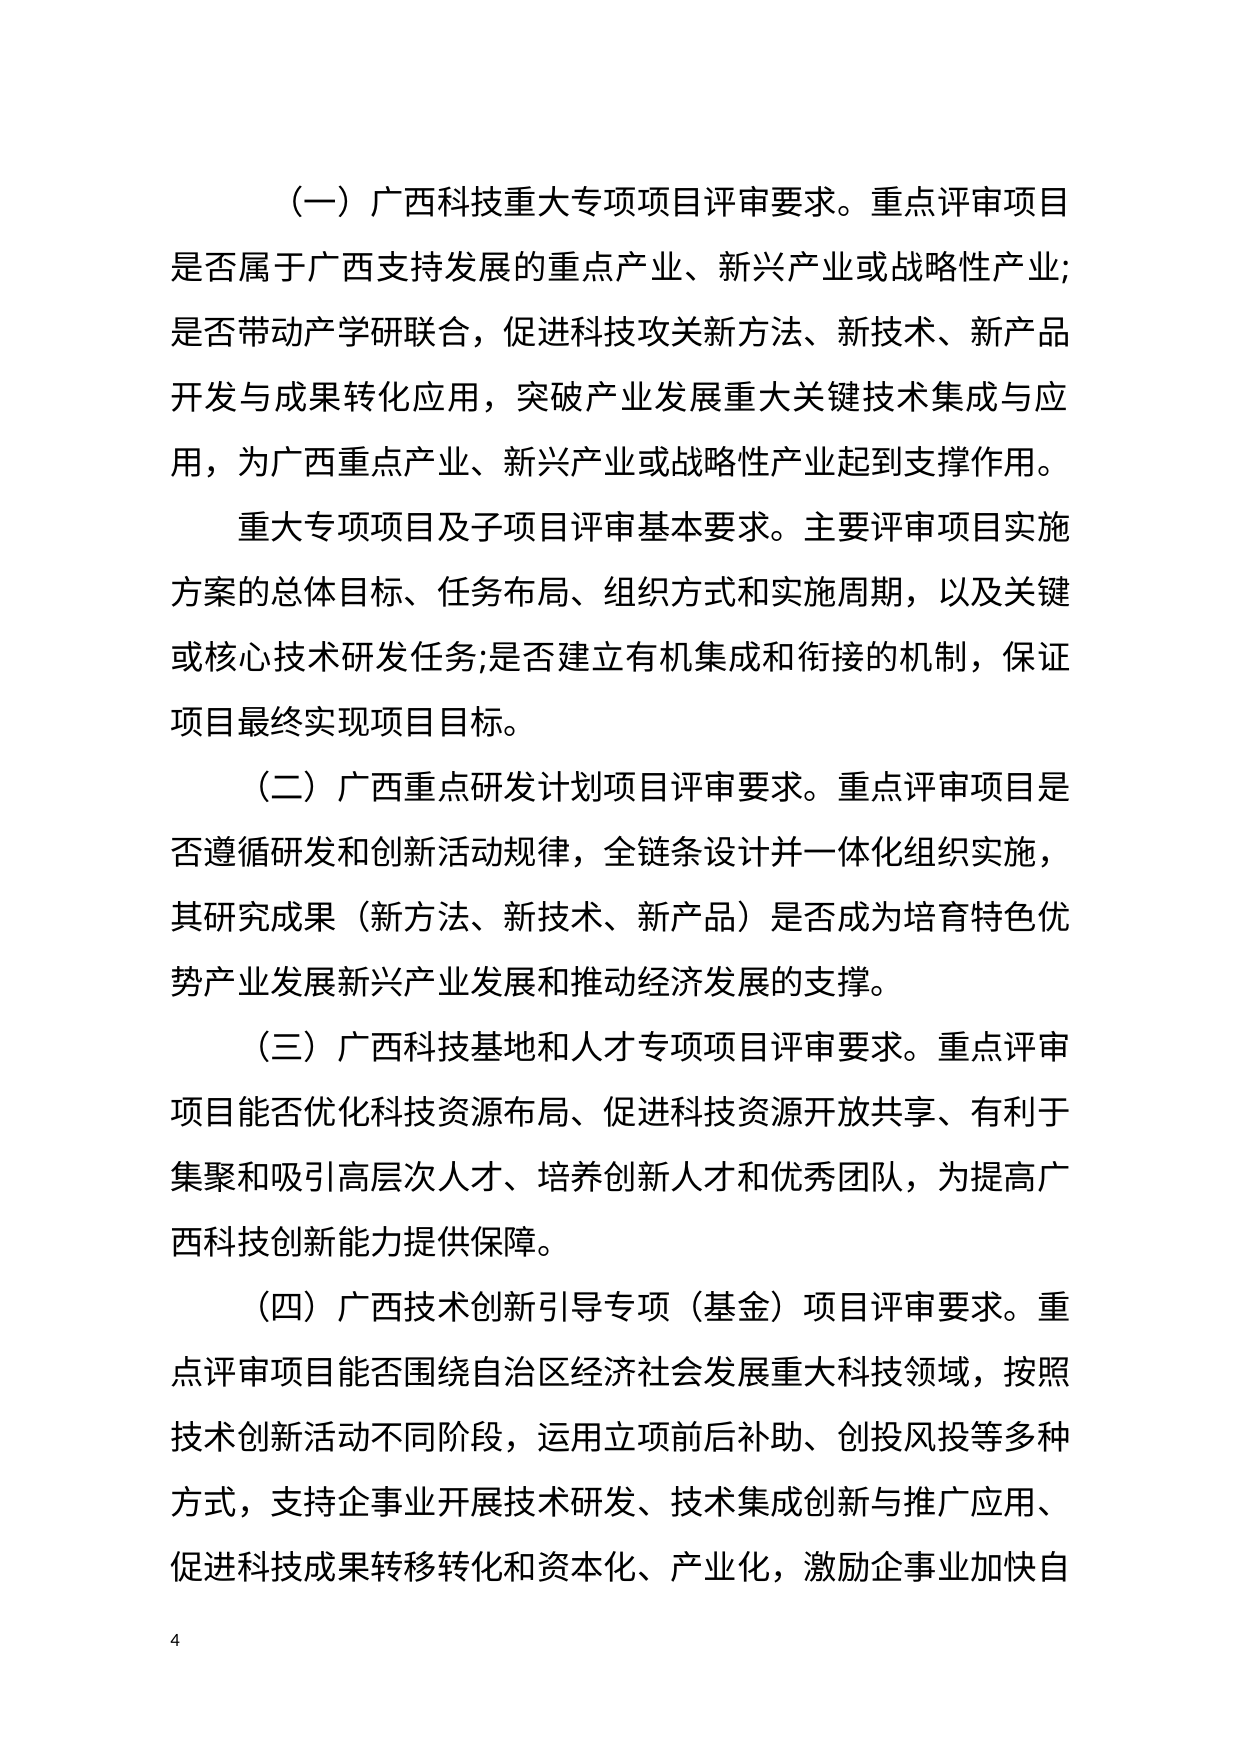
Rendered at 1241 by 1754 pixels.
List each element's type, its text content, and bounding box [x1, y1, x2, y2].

text （三）广西科技基地和人才专项项目评审要求。重点评审项目能否优化科技资源布局、促进科技资源开放共享、有利于集聚和吸引高层次人才、培养创新人才和优秀团队，为提高广西科技创新能力提供保障。 [170, 1013, 1070, 1273]
text 重大专项项目及子项目评审基本要求。主要评审项目实施方案的总体目标、任务布局、组织方式和实施周期，以及关键或核心技术研发任务;是否建立有机集成和衔接的机制，保证项目最终实现项目目标。 [170, 493, 1070, 753]
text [170, 1273, 1070, 1598]
text （一）广西科技重大专项项目评审要求。重点评审项目是否属于广西支持发展的重点产业、新兴产业或战略性产业;是否带动产学研联合，促进科技攻关新方法、新技术、新产品开发与成果转化应用，突破产业发展重大关键技术集成与应用，为广西重点产业、新兴产业或战略性产业起到支撑作用。 [170, 168, 1070, 493]
text （二）广西重点研发计划项目评审要求。重点评审项目是否遵循研发和创新活动规律，全链条设计并一体化组织实施，其研究成果（新方法、新技术、新产品）是否成为培育特色优势产业发展新兴产业发展和推动经济发展的支撑。 [170, 753, 1070, 1013]
